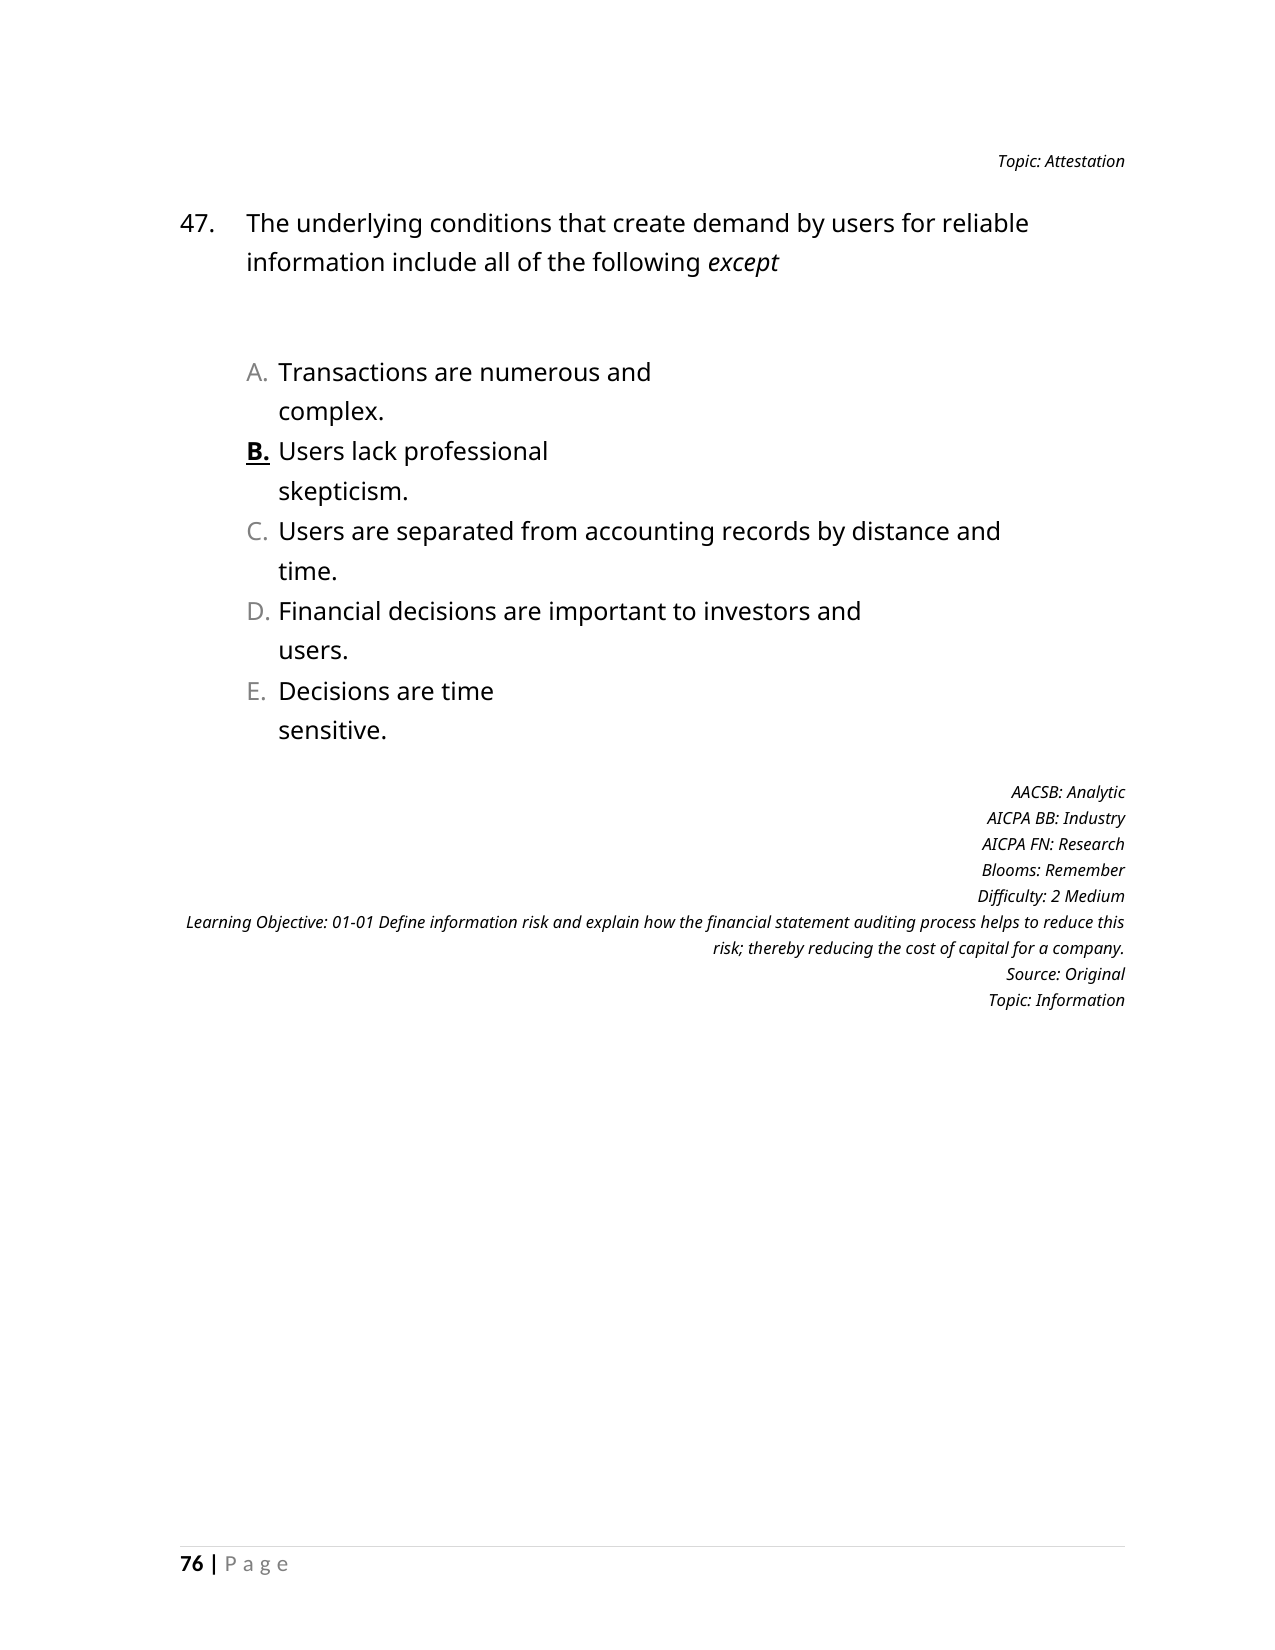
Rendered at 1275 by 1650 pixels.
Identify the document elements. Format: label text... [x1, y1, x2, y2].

table_header The underlying conditions that create demand by users for reliable information include all of the following except [246, 205, 1125, 751]
table_header 47. [180, 205, 246, 751]
table_header AACSB: Analytic AICPA BB: Industry AICPA FN: Research Blooms: Remember Difficulty: 2 Medium Learning Objective: 01-01 Define information risk and explain how the financial statement auditing process helps to reduce this risk; thereby reducing the cost of capital for a company. Source: Original Topic: Information [180, 780, 1125, 1041]
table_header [180, 150, 1125, 203]
